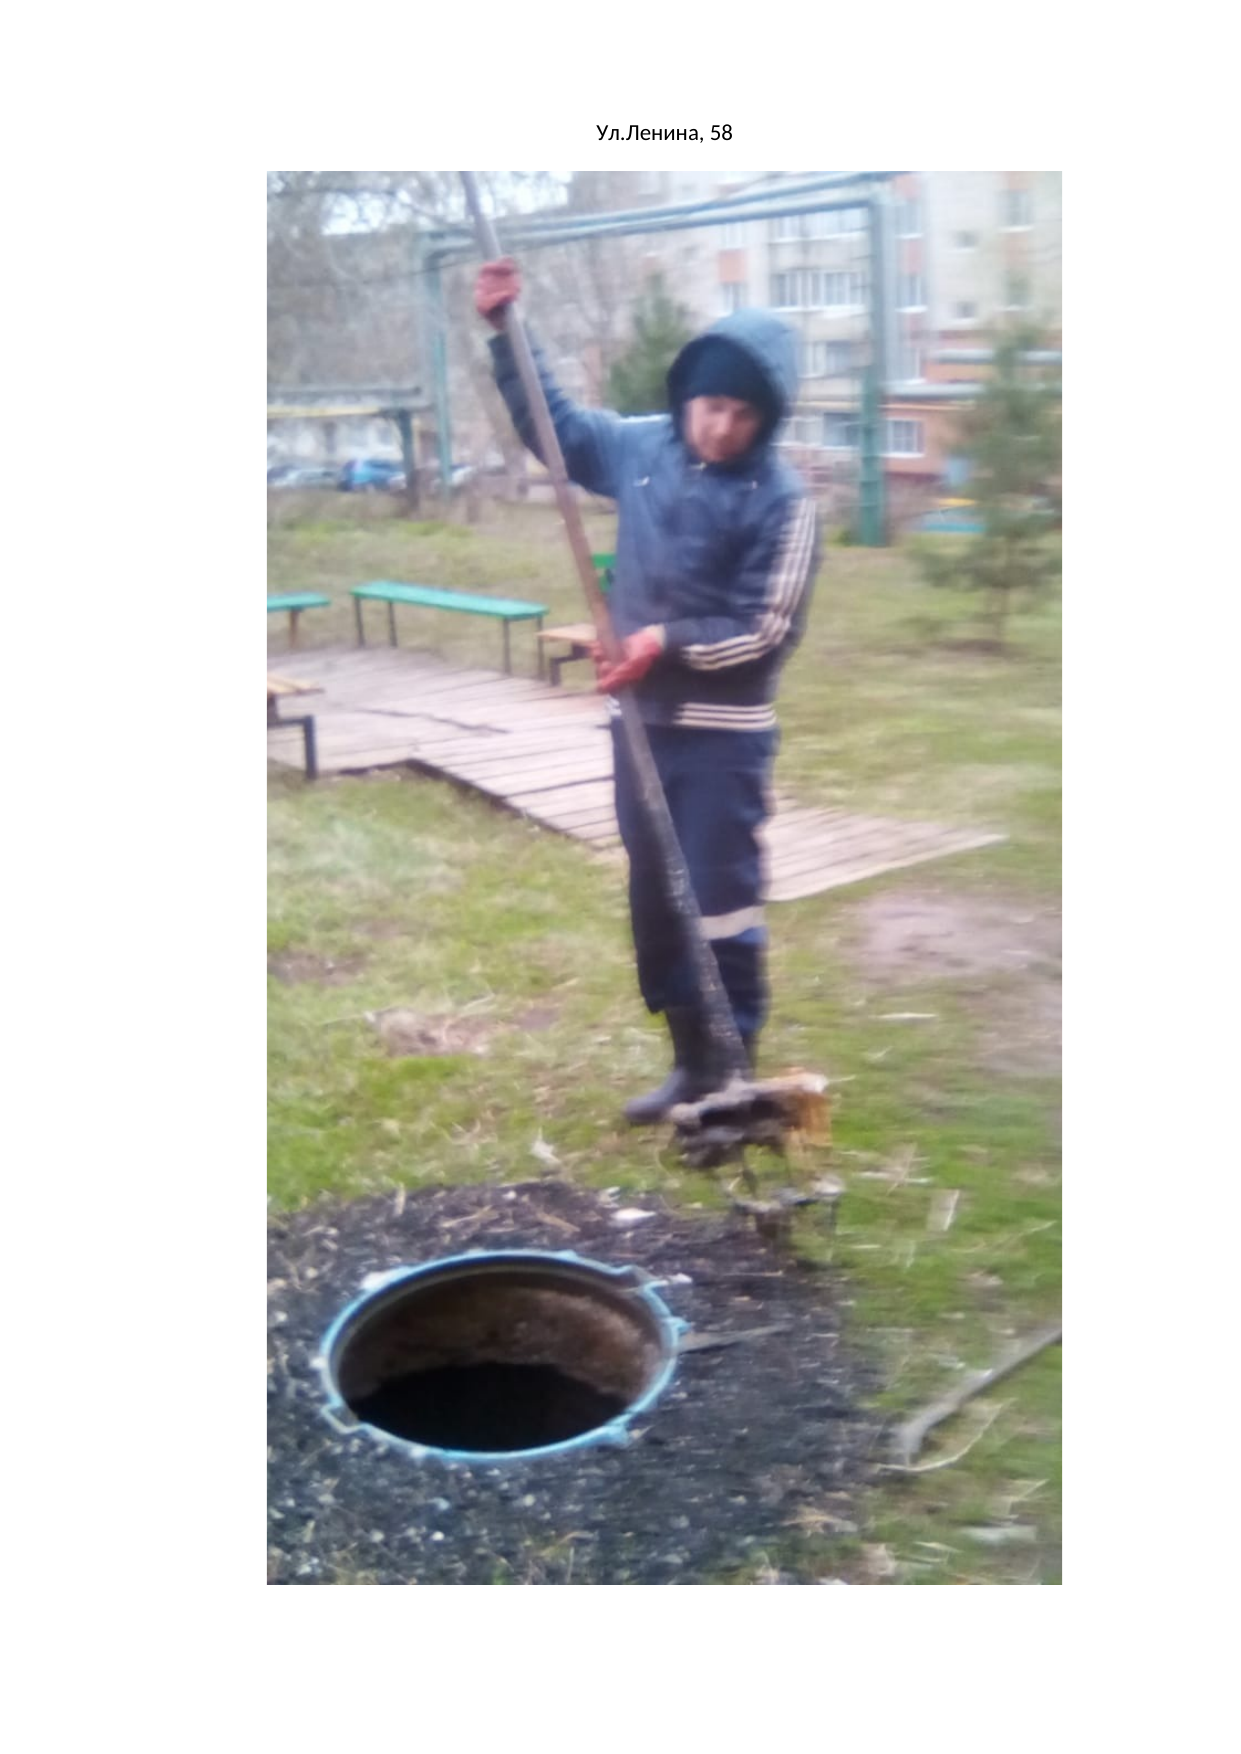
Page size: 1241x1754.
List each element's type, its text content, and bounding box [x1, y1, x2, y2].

picture [266, 171, 1063, 1585]
text Ул.Ленина, 58 [177, 118, 1152, 146]
